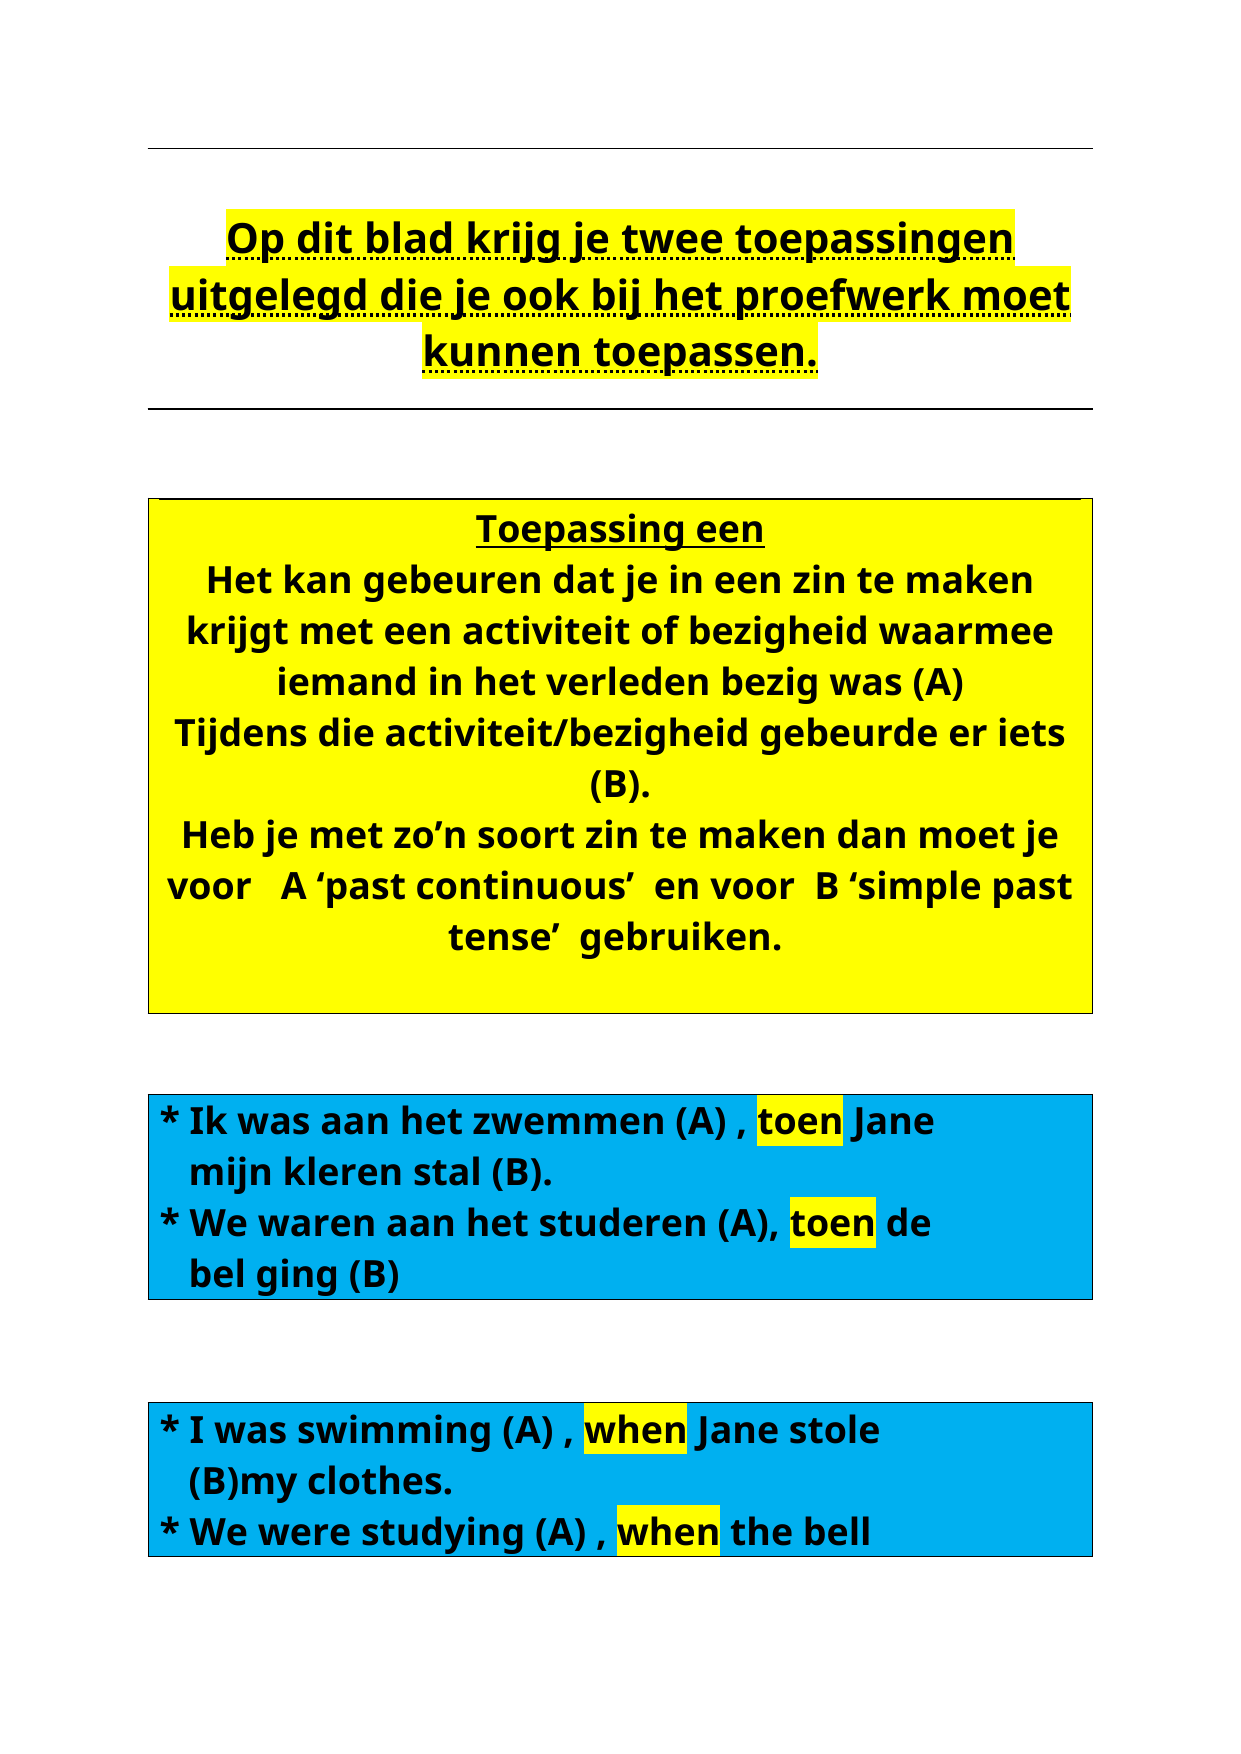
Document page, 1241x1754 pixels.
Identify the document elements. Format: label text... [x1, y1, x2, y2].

table_header Toepassing een Het kan gebeuren dat je in een zin te maken krijgt met een activiteit of bezigheid waarmee iemand in het verleden bezig was (A) Tijdens die activiteit/bezigheid gebeurde er iets (B). Heb je met zo’n soort zin te maken dan moet je voor A ‘past continuous’ en voor B ‘simple past tense’ gebruiken. Het kan gebeuren dat je binnen één zin te maken krijgt met twee activiteiten of bezigheden die in het verleden plaatsvonden. [149, 499, 1092, 1013]
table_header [149, 1403, 1092, 1556]
text Op dit blad krijg je twee toepassingen uitgelegd die je ook bij het proefwerk moet kunnen toepassen. [818, 209, 1093, 379]
text Op dit blad krijg je twee toepassingen uitgelegd die je ook bij het proefwerk moet kunnen toepassen. [148, 209, 422, 379]
table_header * Ik was aan het zwemmen (A) , toen Jane mijn kleren stal (B). * We waren aan het studeren (A), toen de bel ging (B) [149, 1095, 1092, 1299]
